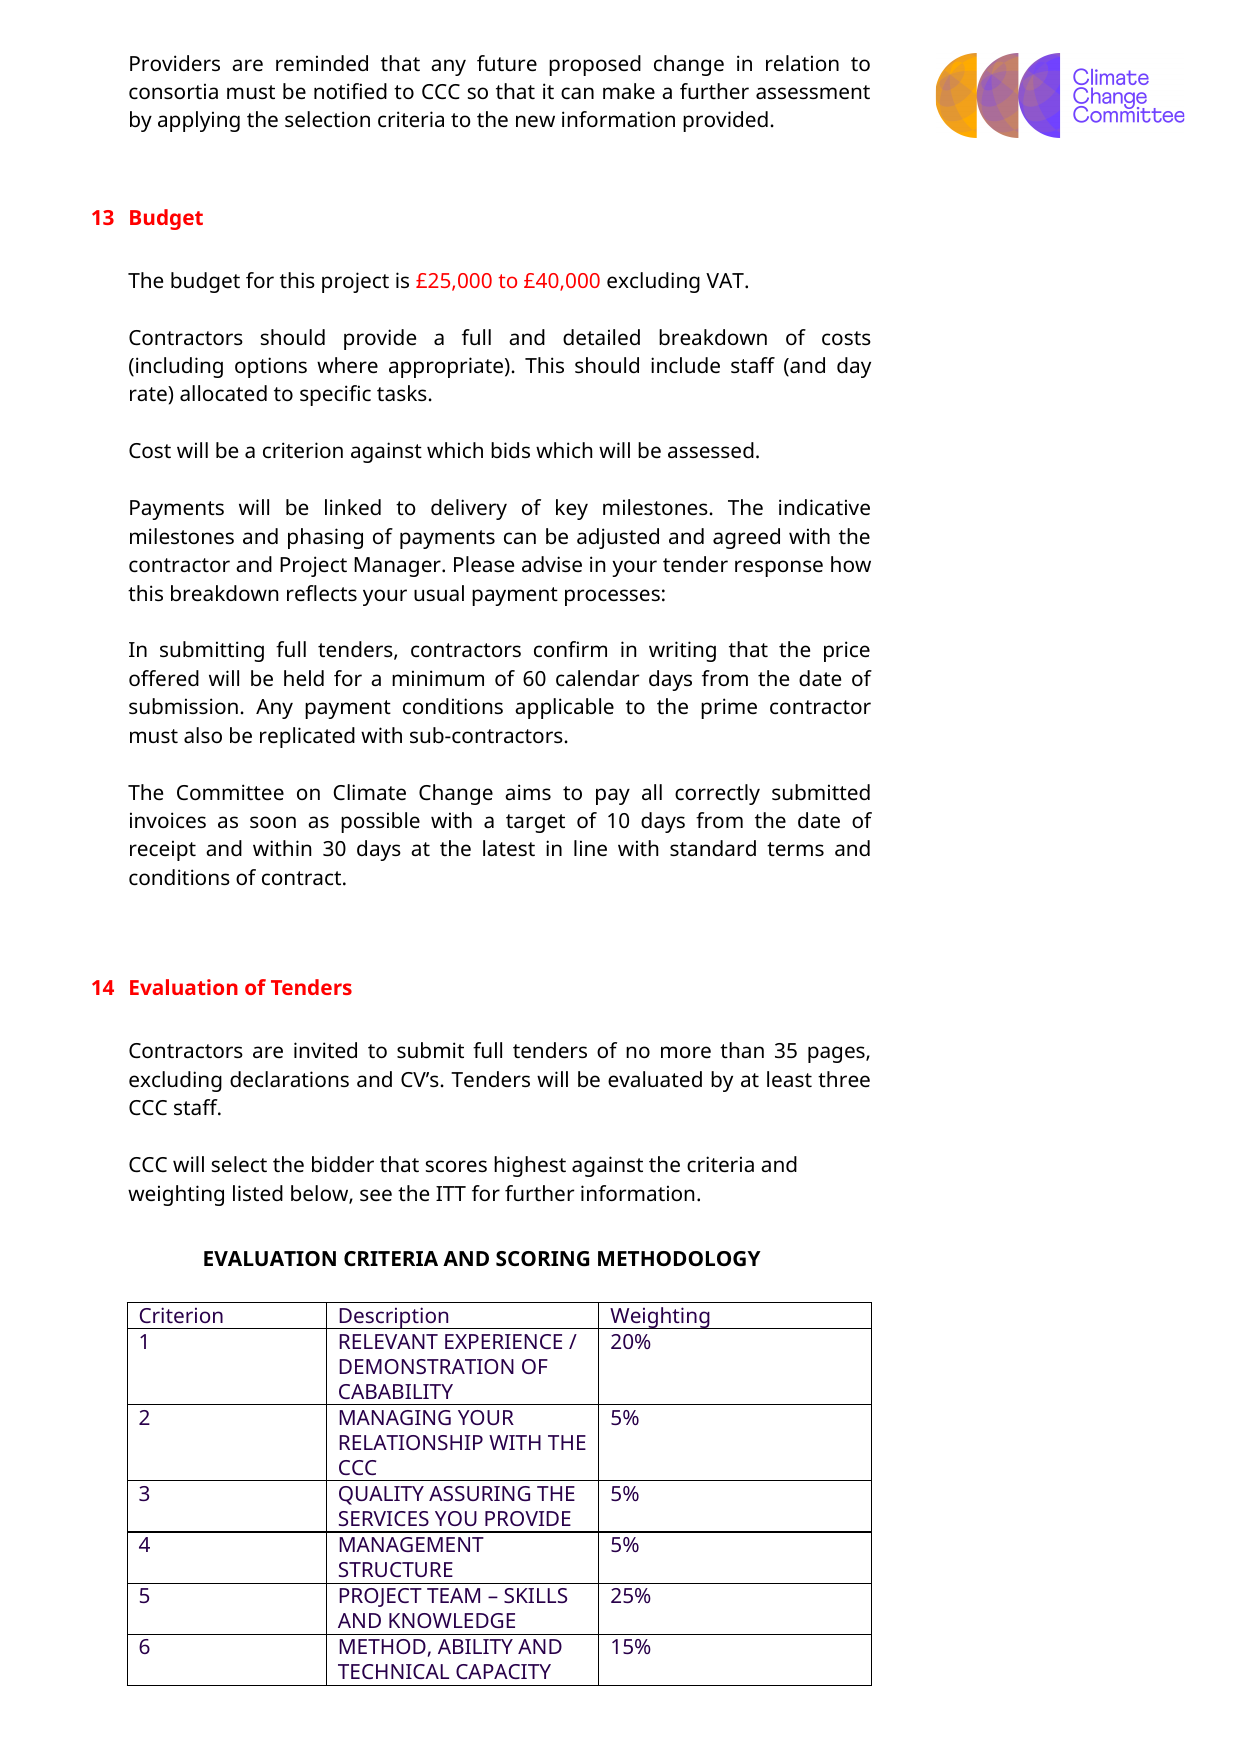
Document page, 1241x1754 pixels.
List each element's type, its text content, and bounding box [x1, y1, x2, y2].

table_cell 4 [128, 1533, 326, 1582]
picture [935, 53, 1185, 138]
table_cell 2 [128, 1405, 326, 1480]
list Cost will be a criterion against which bids which will be assessed. [91, 436, 872, 465]
table_cell 6 [128, 1635, 326, 1684]
text The Committee on Climate Change aims to pay all correctly submitted invoices as soon as possible with a target of 10 days from the date of receipt and within 30 days at the latest in line with standard terms and conditions of contract. [128, 778, 872, 891]
table_cell METHOD, ABILITY AND TECHNICAL CAPACITY [327, 1635, 598, 1684]
text EVALUATION CRITERIA AND SCORING METHODOLOGY [91, 1244, 872, 1273]
table_cell QUALITY ASSURING THE SERVICES YOU PROVIDE [327, 1481, 598, 1531]
subtitle Evaluation of Tenders [91, 973, 872, 1002]
text The budget for this project is £25,000 to £40,000 excluding VAT. [128, 266, 872, 294]
table_cell MANAGING YOUR RELATIONSHIP WITH THE CCC [327, 1405, 598, 1480]
table_header Description [327, 1303, 598, 1328]
table_cell PROJECT TEAM – SKILLS AND KNOWLEDGE [327, 1584, 598, 1633]
table_cell MANAGEMENT STRUCTURE [327, 1533, 598, 1582]
table_cell 20% [599, 1329, 871, 1404]
table_cell 3 [128, 1481, 326, 1531]
table_cell 5% [599, 1481, 871, 1531]
table_header Criterion [128, 1303, 326, 1328]
table_cell RELEVANT EXPERIENCE / DEMONSTRATION OF CABABILITY [327, 1329, 598, 1404]
table_cell 25% [599, 1584, 871, 1633]
table_cell 1 [128, 1329, 326, 1404]
list Payments will be linked to delivery of key milestones. The indicative milestones and phasing of payments can be adjusted and agreed with the contractor and Project Manager. Please advise in your tender response how this breakdown reflects your usual payment processes: [128, 493, 872, 607]
list Contractors should provide a full and detailed breakdown of costs (including options where appropriate). This should include staff (and day rate) allocated to specific tasks. [128, 323, 872, 408]
table_cell 5 [128, 1584, 326, 1633]
subtitle Budget [91, 203, 872, 231]
text In submitting full tenders, contractors confirm in writing that the price offered will be held for a minimum of 60 calendar days from the date of submission. Any payment conditions applicable to the prime contractor must also be replicated with sub-contractors. [128, 636, 872, 749]
table_header Weighting [599, 1303, 871, 1328]
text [128, 49, 872, 134]
table_cell 5% [599, 1533, 871, 1582]
text CCC will select the bidder that scores highest against the criteria and weighting listed below, see the ITT for further information. [128, 1150, 872, 1207]
text Contractors are invited to submit full tenders of no more than 35 pages, excluding declarations and CV’s. Tenders will be evaluated by at least three CCC staff. [128, 1036, 872, 1122]
table_cell 15% [599, 1635, 871, 1684]
table_cell 5% [599, 1405, 871, 1480]
